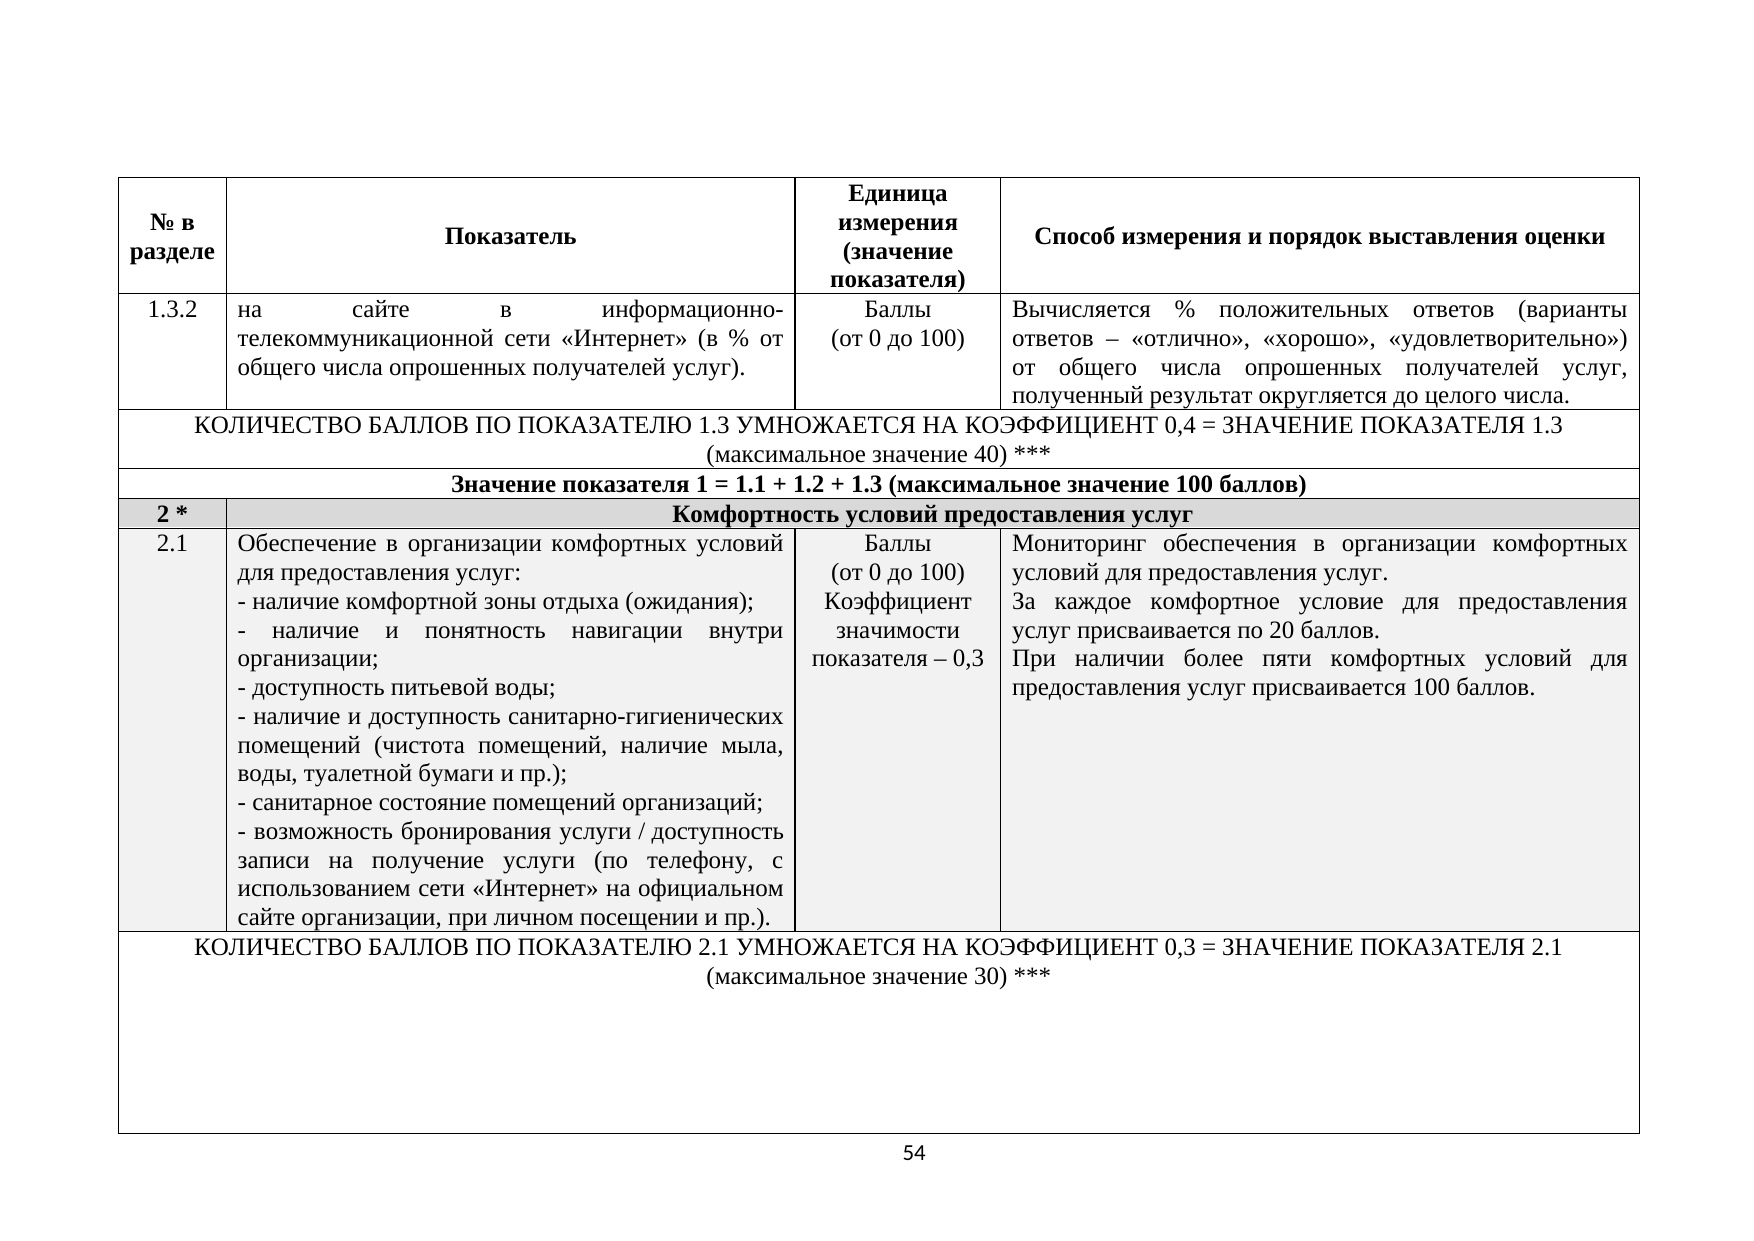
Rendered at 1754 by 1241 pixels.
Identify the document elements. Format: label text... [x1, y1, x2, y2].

table_cell 2.1 [119, 529, 226, 931]
table_cell Комфортность условий предоставления услуг [227, 499, 1639, 527]
table_cell на сайте в информационно-телекоммуникационной сети «Интернет» (в % от общего числа опрошенных получателей услуг). [227, 294, 794, 409]
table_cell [1001, 294, 1639, 409]
table_cell 2 * [119, 499, 226, 527]
table_cell Баллы (от 0 до 100) Коэффициент значимости показателя – 0,3 [796, 529, 1000, 931]
table_header Способ измерения и порядок выставления оценки [1001, 178, 1639, 293]
table_cell 1.3.2 [119, 294, 226, 409]
table_cell Обеспечение в организации комфортных условий для предоставления услуг: - наличие комфортной зоны отдыха (ожидания); - наличие и понятность навигации внутри организации; - доступность питьевой воды; - наличие и доступность санитарно-гигиенических помещений (чистота помещений, наличие мыла, воды, туалетной бумаги и пр.); - санитарное состояние помещений организаций; - возможность бронирования услуги / доступность записи на получение услуги (по телефону, с использованием сети «Интернет» на официальном сайте организации, при личном посещении и пр.). [227, 529, 794, 931]
table_header Показатель [227, 178, 794, 293]
table_cell КОЛИЧЕСТВО БАЛЛОВ ПО ПОКАЗАТЕЛЮ 1.3 УМНОЖАЕТСЯ НА КОЭФФИЦИЕНТ 0,4 = ЗНАЧЕНИЕ ПОКАЗАТЕЛЯ 1.3 (максимальное значение 40) *** [119, 410, 1639, 468]
table_cell КОЛИЧЕСТВО БАЛЛОВ ПО ПОКАЗАТЕЛЮ 2.1 УМНОЖАЕТСЯ НА КОЭФФИЦИЕНТ 0,3 = ЗНАЧЕНИЕ ПОКАЗАТЕЛЯ 2.1 (максимальное значение 30) *** [119, 932, 1639, 1133]
table_header Единица измерения (значение показателя) [796, 178, 1000, 293]
table_cell Значение показателя 1 = 1.1 + 1.2 + 1.3 (максимальное значение 100 баллов) [119, 469, 1639, 498]
table_cell Мониторинг обеспечения в организации комфортных условий для предоставления услуг. За каждое комфортное условие для предоставления услуг присваивается по 20 баллов. При наличии более пяти комфортных условий для предоставления услуг присваивается 100 баллов. [1001, 529, 1639, 931]
table_cell Баллы (от 0 до 100) [796, 294, 1000, 409]
table_header № в разделе [119, 178, 226, 293]
